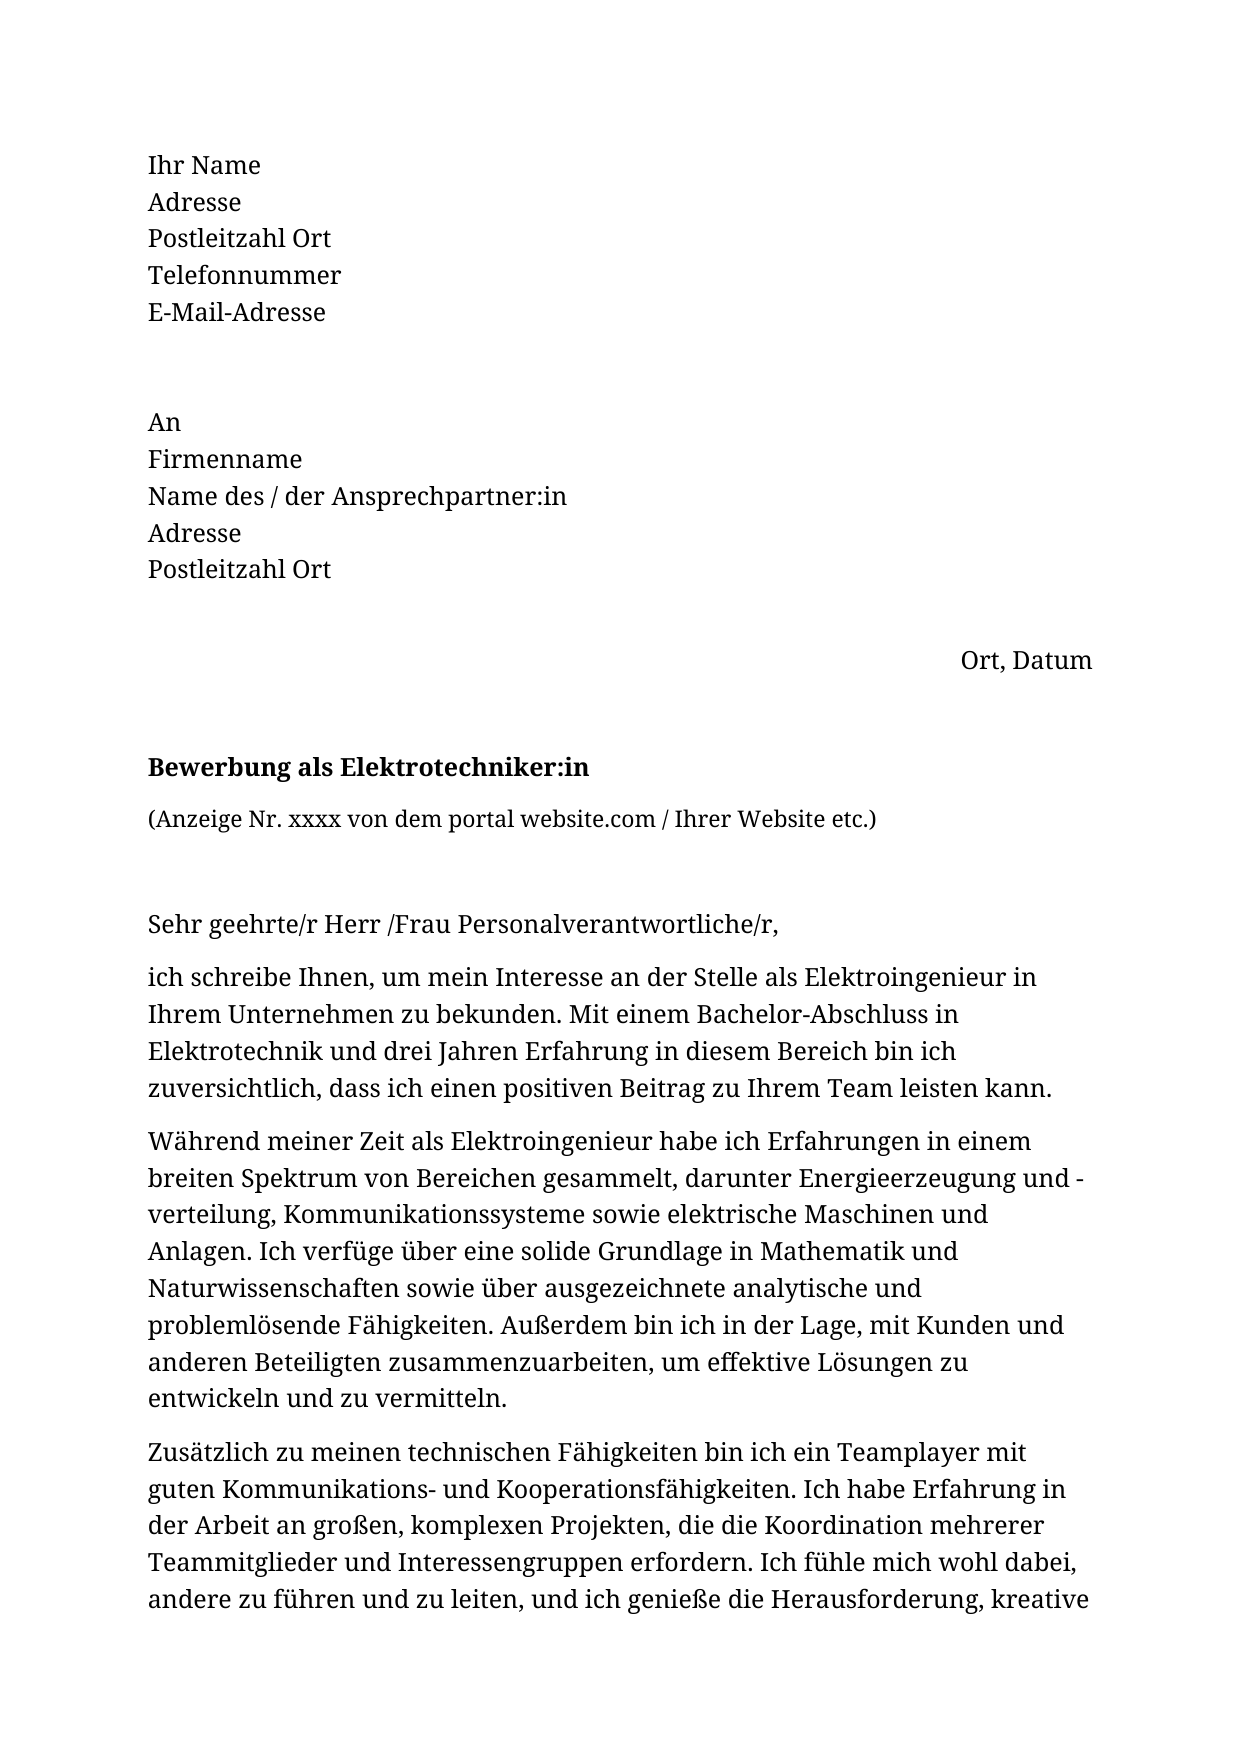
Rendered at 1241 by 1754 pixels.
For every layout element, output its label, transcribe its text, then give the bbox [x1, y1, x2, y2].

text Sehr geehrte/r Herr /Frau Personalverantwortliche/r, [148, 906, 1093, 941]
text ich schreibe Ihnen, um mein Interesse an der Stelle als Elektroingenieur in Ihrem Unternehmen zu bekunden. Mit einem Bachelor-Abschluss in Elektrotechnik und drei Jahren Erfahrung in diesem Bereich bin ich zuversichtlich, dass ich einen positiven Beitrag zu Ihrem Team leisten kann. [148, 960, 1093, 1104]
text Name des / der Ansprechpartner:in [148, 478, 1093, 513]
text Adresse [148, 184, 1093, 218]
text Firmenname [148, 442, 1093, 476]
text Adresse [148, 515, 1093, 549]
text Ihr Name [148, 148, 1093, 182]
text Telefonnummer [148, 258, 1093, 292]
text (Anzeige Nr. xxxx von dem portal website.com / Ihrer Website etc.) [148, 803, 1093, 834]
text Postleitzahl Ort [148, 221, 1093, 255]
text Ort, Datum [148, 642, 1093, 676]
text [148, 1434, 1093, 1616]
text Postleitzahl Ort [148, 552, 1093, 586]
text Während meiner Zeit als Elektroingenieur habe ich Erfahrungen in einem breiten Spektrum von Bereichen gesammelt, darunter Energieerzeugung und -verteilung, Kommunikationssysteme sowie elektrische Maschinen und Anlagen. Ich verfüge über eine solide Grundlage in Mathematik und Naturwissenschaften sowie über ausgezeichnete analytische und problemlösende Fähigkeiten. Außerdem bin ich in der Lage, mit Kunden und anderen Beteiligten zusammenzuarbeiten, um effektive Lösungen zu entwickeln und zu vermitteln. [148, 1124, 1093, 1415]
text An [148, 405, 1093, 439]
text Bewerbung als Elektrotechniker:in [148, 749, 1093, 783]
text E-Mail-Adresse [148, 295, 1093, 329]
